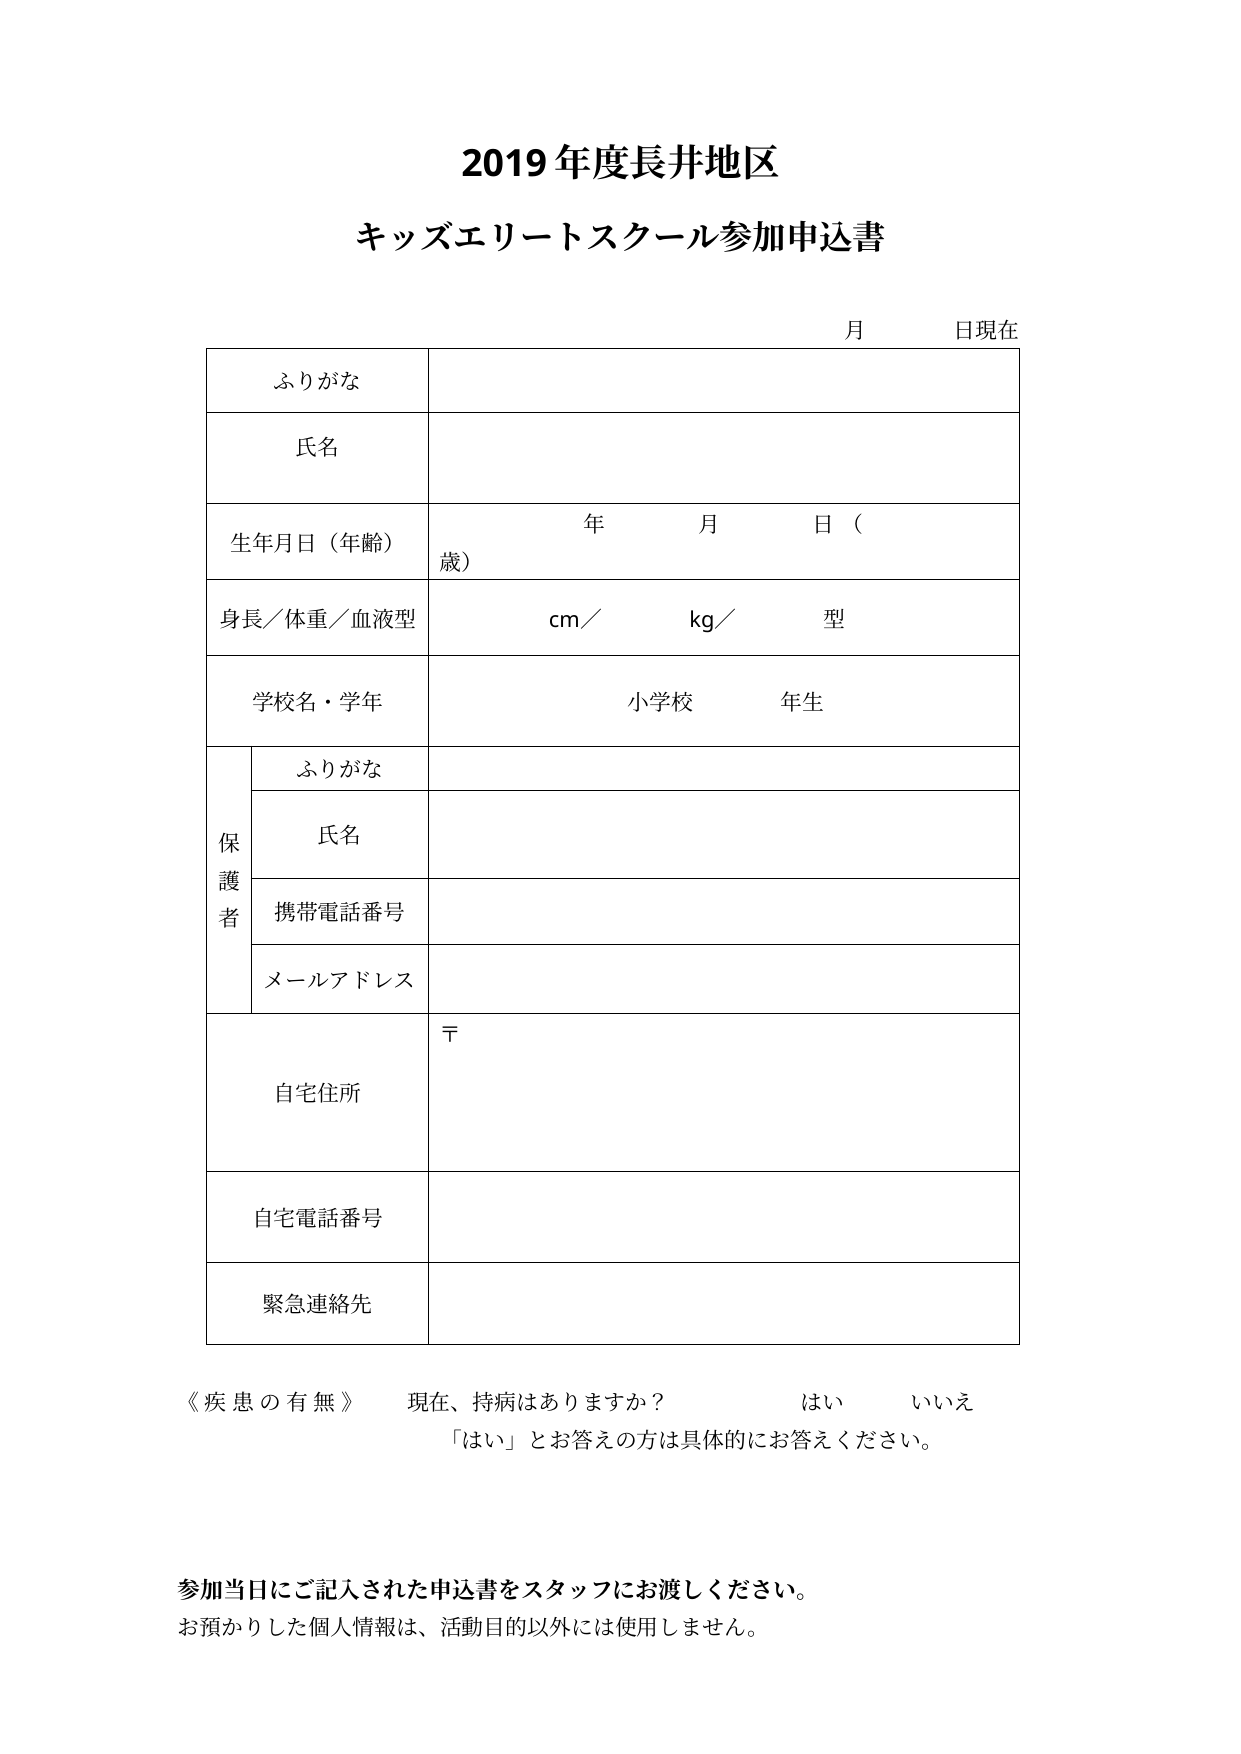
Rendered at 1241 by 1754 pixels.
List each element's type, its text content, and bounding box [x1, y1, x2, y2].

text 「はい」とお答えの方は具体的にお答えください。 [177, 1420, 1063, 1457]
table_cell 年 月 日（ 歳） [429, 504, 875, 579]
table_header ふりがな [207, 349, 428, 412]
table_cell [429, 791, 885, 877]
table_cell 〒 [429, 1014, 1019, 1171]
table_cell メールアドレス [252, 945, 428, 1013]
table_cell [875, 580, 1019, 655]
text お預かりした個人情報は、活動目的以外には使用しません。 [177, 1607, 1063, 1645]
table_cell 小学校 年生 [429, 656, 1019, 746]
table_cell 自宅電話番号 [207, 1172, 428, 1262]
table_cell 緊急連絡先 [207, 1263, 428, 1344]
table_cell 生年月日（年齢） [207, 504, 428, 579]
table_cell [429, 413, 875, 503]
table_cell 携帯電話番号 [252, 879, 428, 943]
text 月 日現在 [177, 310, 1019, 348]
table_header [875, 349, 1019, 412]
table_cell 氏名 [252, 791, 428, 877]
table_cell [885, 945, 1019, 1013]
table_cell [885, 879, 1019, 943]
table_cell [429, 879, 885, 943]
table_cell [875, 413, 1019, 503]
table_cell 保護者 [207, 747, 251, 1013]
table_cell ふりがな [252, 747, 428, 790]
text 2019年度長井地区 [177, 123, 1063, 198]
table_cell [429, 945, 885, 1013]
table_header [429, 349, 875, 412]
text キッズエリートスクール参加申込書 [177, 198, 1063, 273]
table_cell [429, 1172, 1019, 1262]
table_cell 氏名 [207, 413, 428, 503]
table_cell [885, 791, 1019, 877]
table_cell [429, 1263, 1019, 1344]
table_cell [429, 747, 1019, 790]
table_cell [875, 504, 1019, 579]
text 《疾患の有無》 現在、持病はありますか？ はい いいえ [177, 1382, 1063, 1420]
table_cell 身長／体重／血液型 [207, 580, 428, 655]
table_cell cm／ kg／ 型 [429, 580, 875, 655]
table_cell 自宅住所 [207, 1014, 428, 1171]
text 参加当日にご記入された申込書をスタッフにお渡しください。 [177, 1570, 1063, 1607]
table_cell 学校名・学年 [207, 656, 428, 746]
